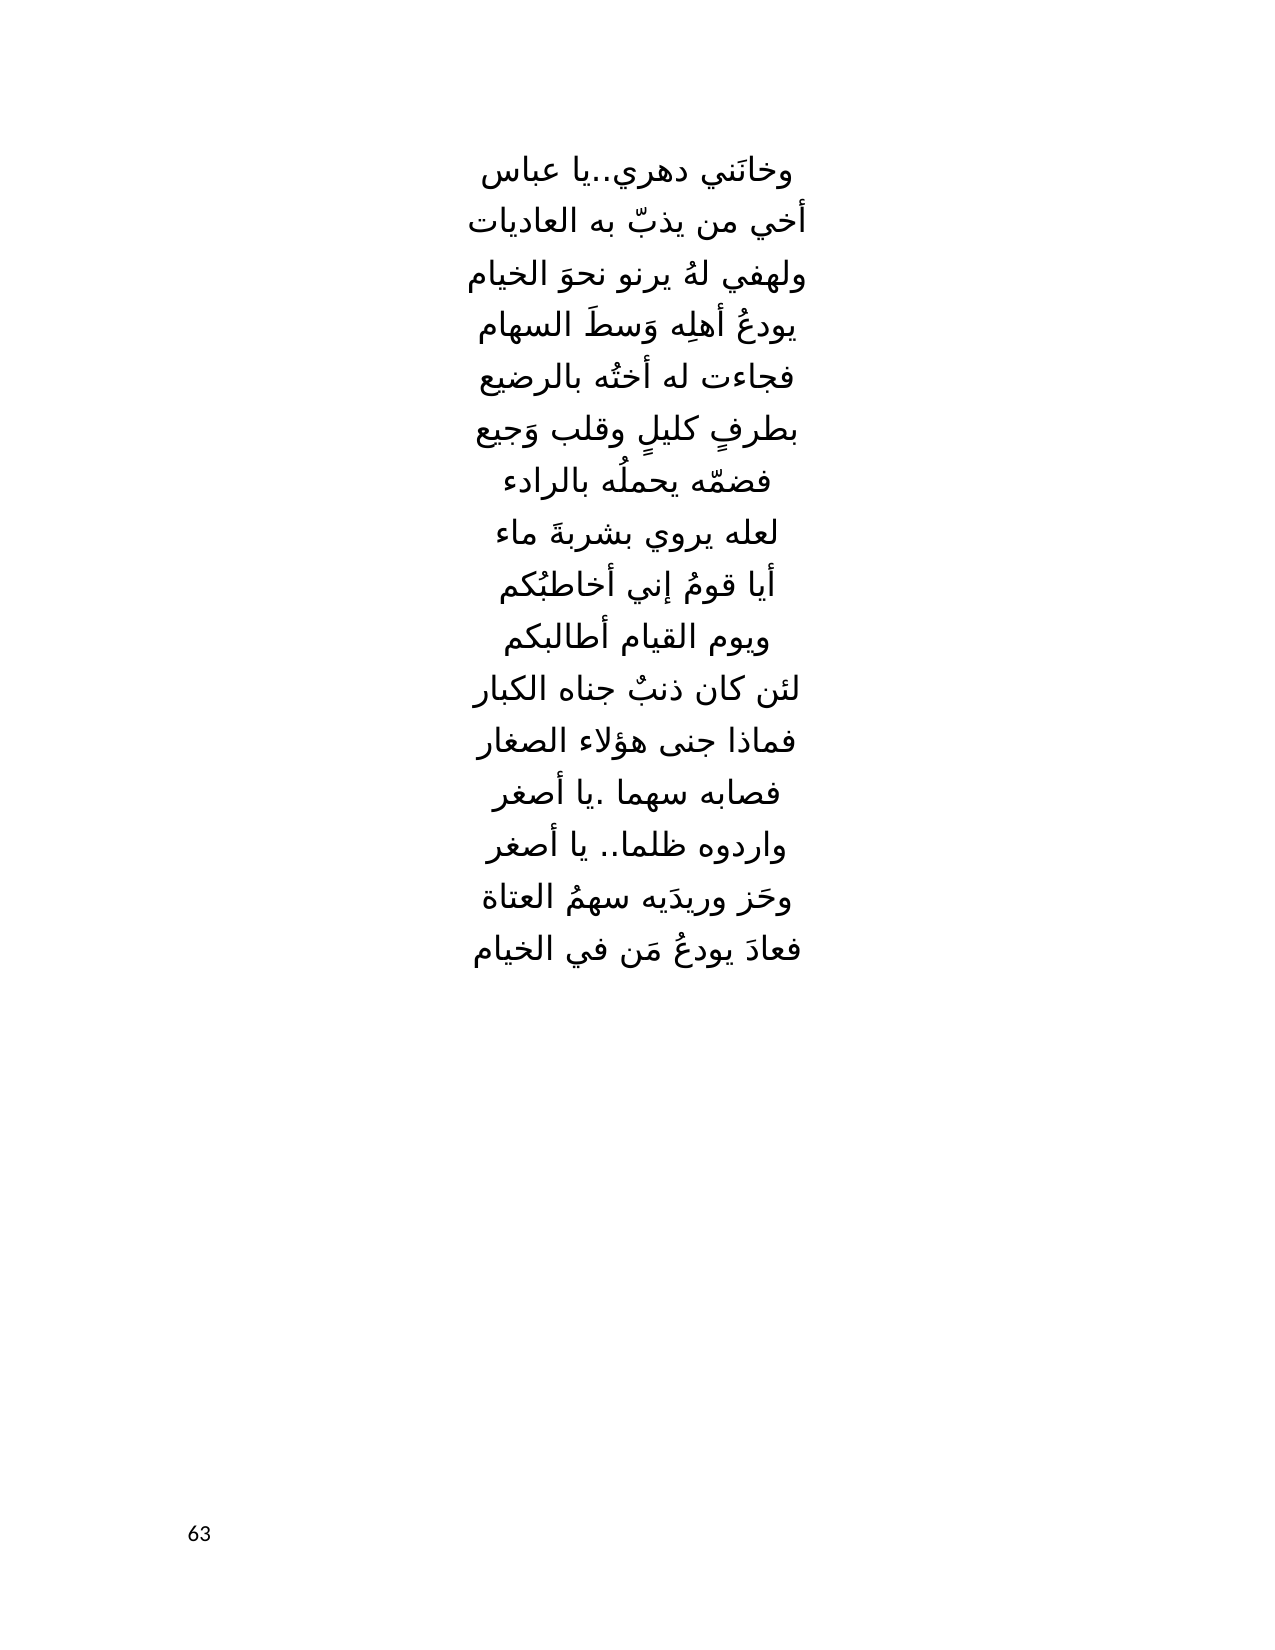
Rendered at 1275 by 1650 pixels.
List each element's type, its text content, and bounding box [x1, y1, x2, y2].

table_cell ويوم القيام أطالبكم [188, 618, 1086, 670]
table_cell بطرفٍ كليلٍ وقلب وَجيع [188, 410, 1086, 462]
table_cell وحَز وريدَيه سهمُ العتاة [188, 878, 1086, 930]
table_cell لعله يروي بشربةَ ماء [188, 514, 1086, 566]
table_cell أخي من يذبّ به العاديات [188, 202, 1086, 254]
table_cell فصابه سهما .يا أصغر [188, 774, 1086, 826]
table_cell فعادَ يودعُ مَن في الخيام [188, 930, 1086, 982]
table_cell فجاءت له أختُه بالرضيع [188, 358, 1086, 410]
table_header وخانَني دهري..يا عباس [188, 150, 1086, 202]
table_cell فضمّه يحملُه بالرادء [188, 462, 1086, 514]
table_cell واردوه ظلما.. يا أصغر [188, 826, 1086, 878]
table_cell ولهفي لهُ يرنو نحوَ الخيام [188, 254, 1086, 306]
table_cell أيا قومُ إني أخاطبُكم [188, 566, 1086, 618]
table_cell فماذا جنى هؤلاء الصغار [188, 722, 1086, 774]
table_cell يودعُ أهلِه وَسطَ السهام [188, 306, 1086, 358]
table_cell لئن كان ذنبٌ جناه الكبار [188, 670, 1086, 722]
